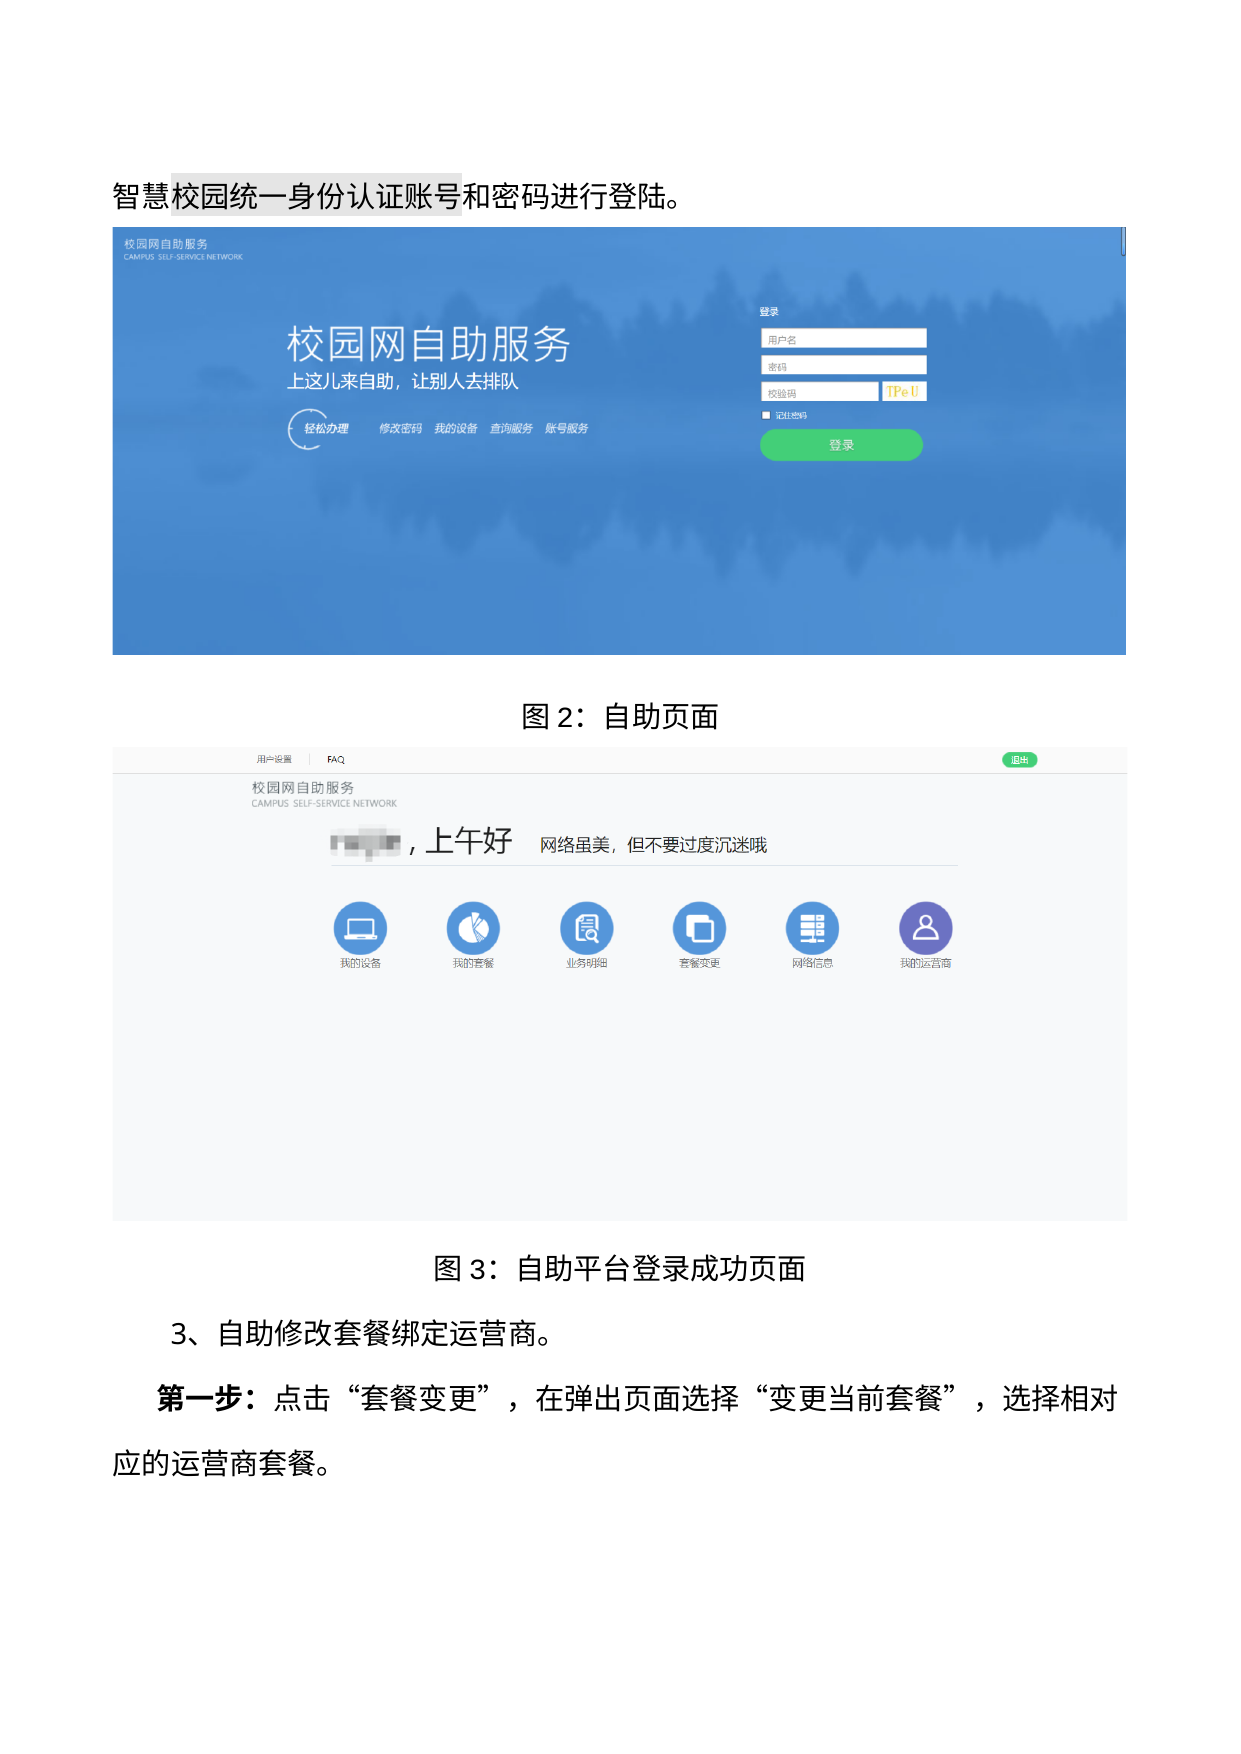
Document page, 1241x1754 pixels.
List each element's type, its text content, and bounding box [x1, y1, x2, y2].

picture [112, 227, 1126, 655]
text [112, 162, 1128, 227]
text 图2：自助页面 [112, 682, 1128, 747]
picture [112, 747, 1128, 1221]
text 第一步：点击“套餐变更”，在弹出页面选择“变更当前套餐”，选择相对应的运营商套餐。 [112, 1364, 1128, 1494]
text 图3：自助平台登录成功页面 [112, 1234, 1128, 1299]
subtitle 3、自助修改套餐绑定运营商。 [127, 1299, 1128, 1364]
